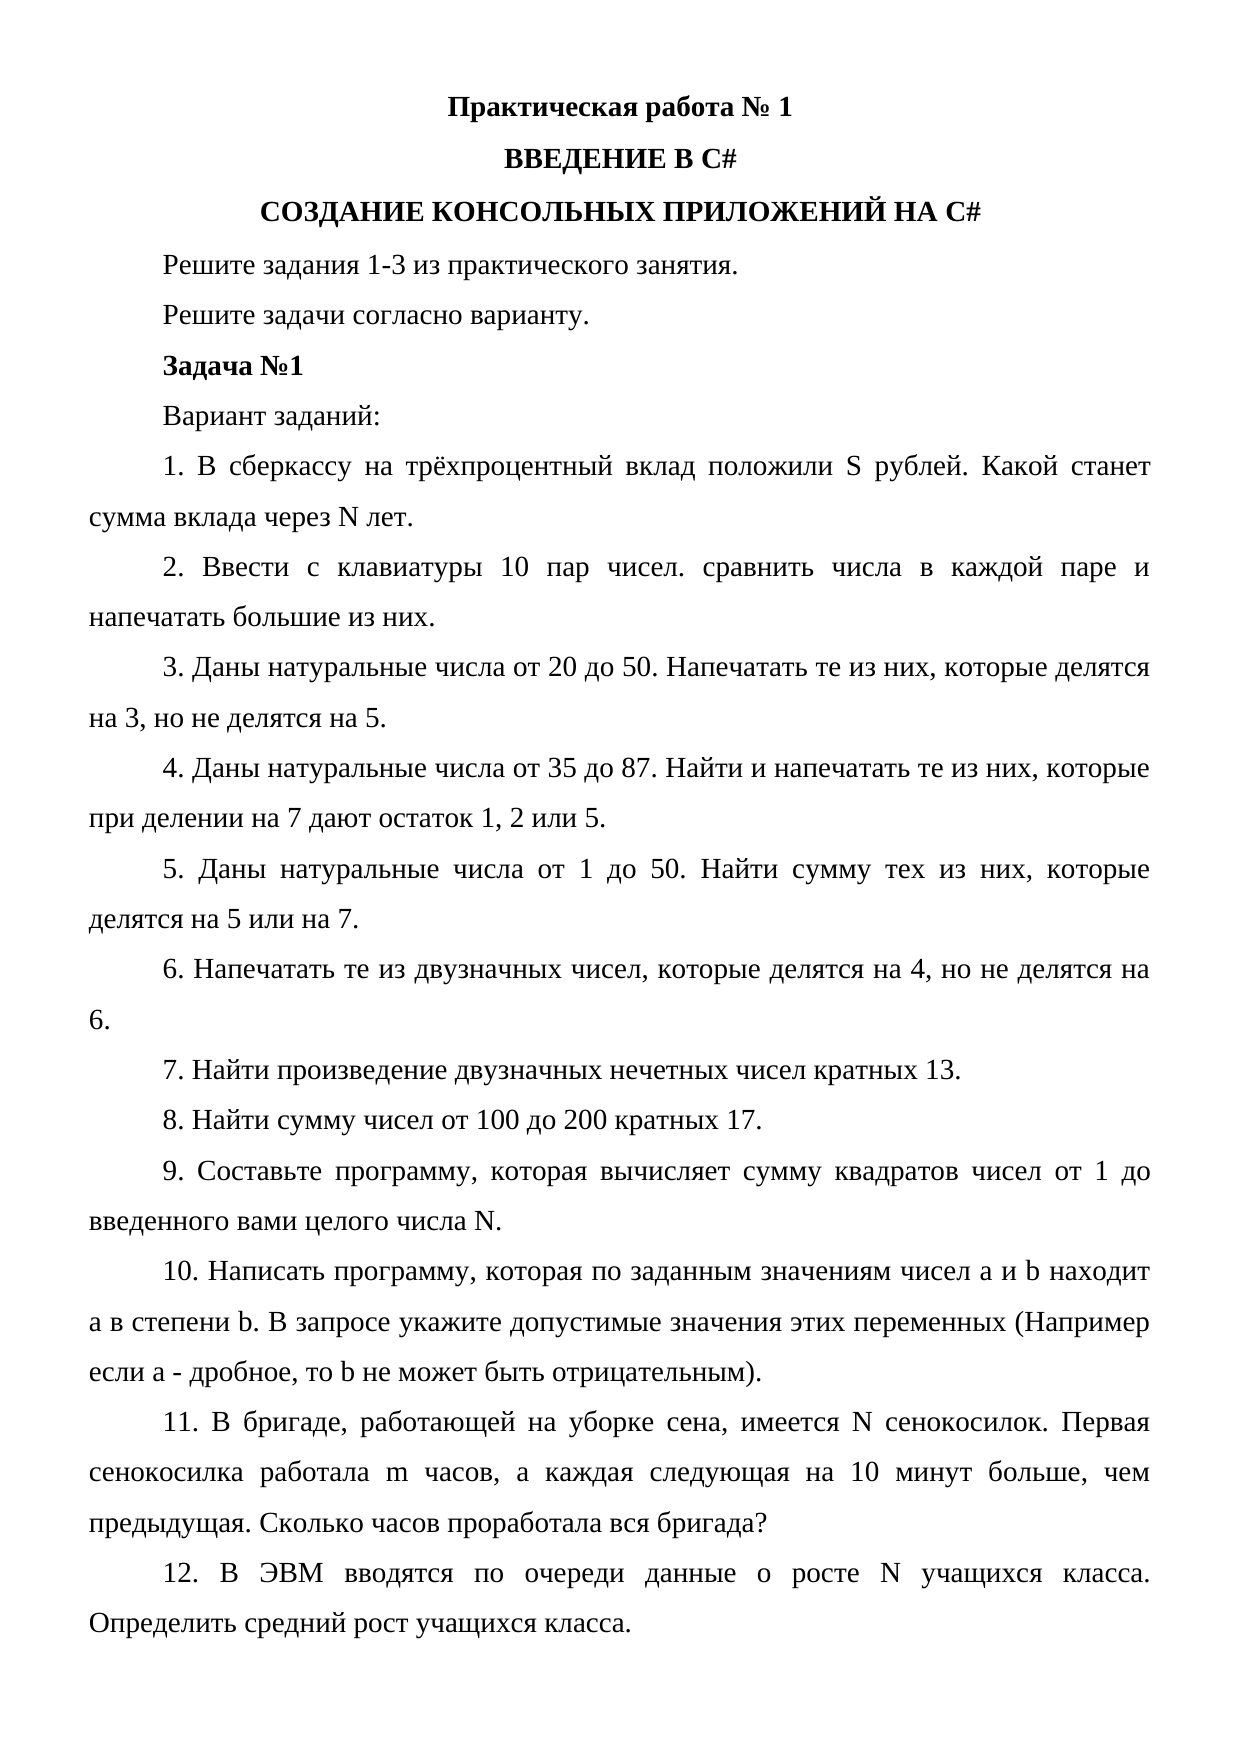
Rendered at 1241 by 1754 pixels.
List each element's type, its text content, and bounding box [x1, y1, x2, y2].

text Решите задачи согласно варианту. [89, 297, 1152, 331]
text 6. Напечатать те из двузначных чисел, которые делятся на 4, но не делятся на 6. [89, 951, 1152, 1035]
text Практическая работа № 1 [89, 89, 1152, 122]
text 2. Ввести с клавиатуры 10 пар чисел. сравнить числа в каждой паре и напечатать большие из них. [89, 549, 1152, 633]
text 12. В ЭВМ вводятся по очереди данные о росте N учащихся класса. Определить средний рост учащихся класса. [89, 1555, 1152, 1639]
text 9. Составьте программу, которая вычисляет сумму квадратов чисел от 1 до введенного вами целого числа N. [89, 1153, 1152, 1237]
text 5. Даны натуральные числа от 1 до 50. Найти сумму тех из них, которые делятся на 5 или на 7. [89, 851, 1152, 935]
text Решите задания 1-3 из практического занятия. [89, 247, 1152, 281]
text 3. Даны натуральные числа от 20 до 50. Напечатать те из них, которые делятся на 3, но не делятся на 5. [89, 649, 1152, 733]
text 7. Найти произведение двузначных нечетных чисел кратных 13. [89, 1052, 1152, 1086]
text 4. Даны натуральные числа от 35 до 87. Найти и напечатать те из них, которые при делении на 7 дают остаток 1, 2 или 5. [89, 750, 1152, 834]
text Задача №1 [89, 348, 1152, 381]
text ВВЕДЕНИЕ В C# [89, 141, 1152, 175]
text Вариант заданий: [89, 398, 1152, 432]
text 1. В сберкассу на трёхпроцентный вклад положили S рублей. Какой станет сумма вклада через N лет. [89, 448, 1152, 532]
text СОЗДАНИЕ КОНСОЛЬНЫХ ПРИЛОЖЕНИЙ НА C# [89, 194, 1152, 228]
text 8. Найти сумму чисел от 100 до 200 кратных 17. [89, 1102, 1152, 1136]
text 10. Написать программу, которая по заданным значениям чисел a и b находит a в степени b. В запросе укажите допустимые значения этих переменных (Например если а - дробное, то b не может быть отрицательным). [89, 1253, 1152, 1387]
text 11. В бригаде, работающей на уборке сена, имеется N сенокосилок. Первая сенокосилка работала m часов, а каждая следующая на 10 минут больше, чем предыдущая. Сколько часов проработала вся бригада? [89, 1404, 1152, 1538]
